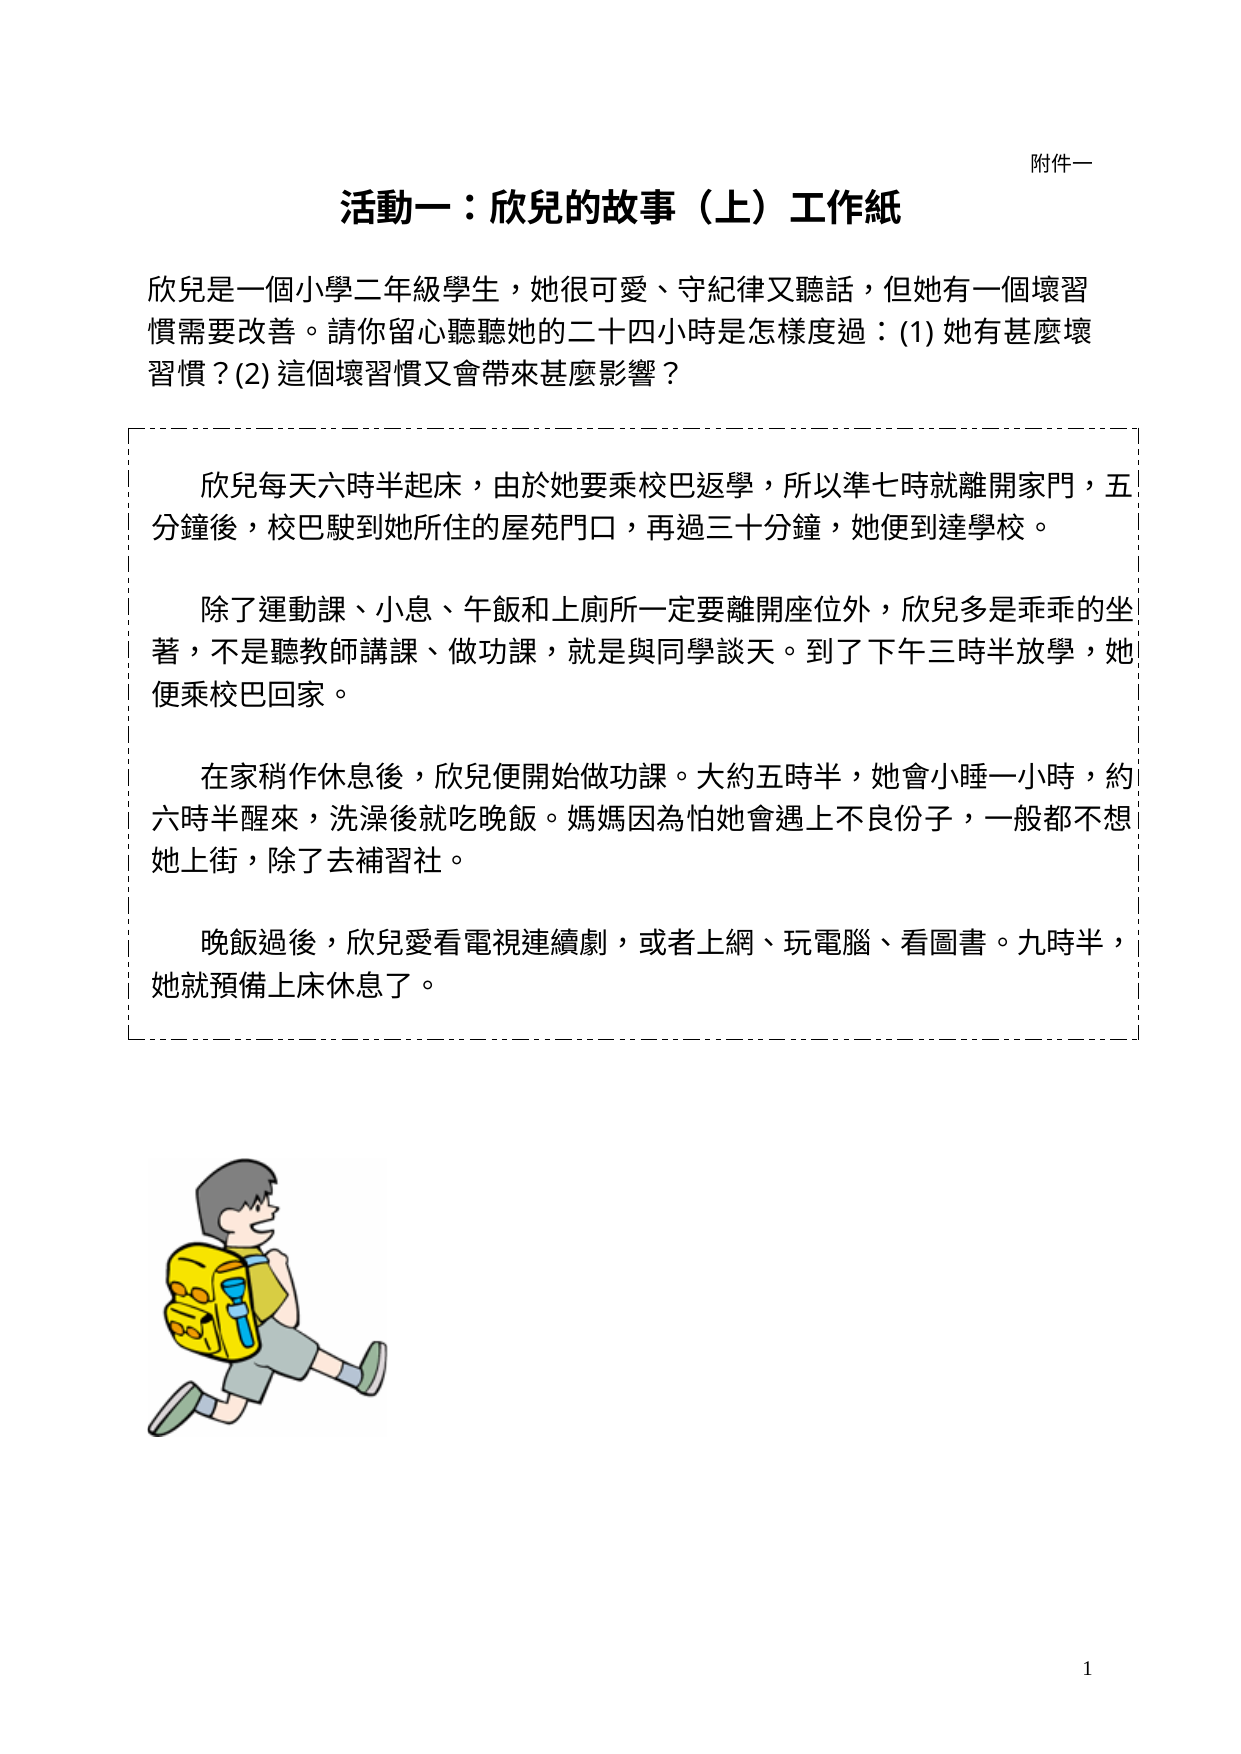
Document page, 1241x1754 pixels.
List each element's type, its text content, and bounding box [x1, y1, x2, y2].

text 活動一：欣兒的故事（上）工作紙 [148, 178, 1092, 232]
text 附件一 [148, 148, 1092, 178]
text 欣兒是一個小學二年級學生，她很可愛、守紀律又聽話，但她有一個壞習慣需要改善。請你留心聽聽她的二十四小時是怎樣度過：(1) 她有甚麼壞習慣？(2) 這個壞習慣又會帶來甚麼影響？ [148, 266, 1092, 393]
table_header 欣兒每天六時半起床，由於她要乘校巴返學，所以準七時就離開家門，五分鐘後，校巴駛到她所住的屋苑門口，再過三十分鐘，她便到達學校。 除了運動課、小息、午飯和上廁所一定要離開座位外，欣兒多是乖乖的坐著，不是聽教師講課、做功課，就是與同學談天。到了下午三時半放學，她便乘校巴回家。 在家稍作休息後，欣兒便開始做功課。大約五時半，她會小睡一小時，約六時半醒來，洗澡後就吃晚飯。媽媽因為怕她會遇上不良份子，一般都不想她上街，除了去補習社。 晚飯過後，欣兒愛看電視連續劇，或者上網、玩電腦、看圖書。九時半，她就預備上床休息了。 [129, 428, 1138, 1038]
